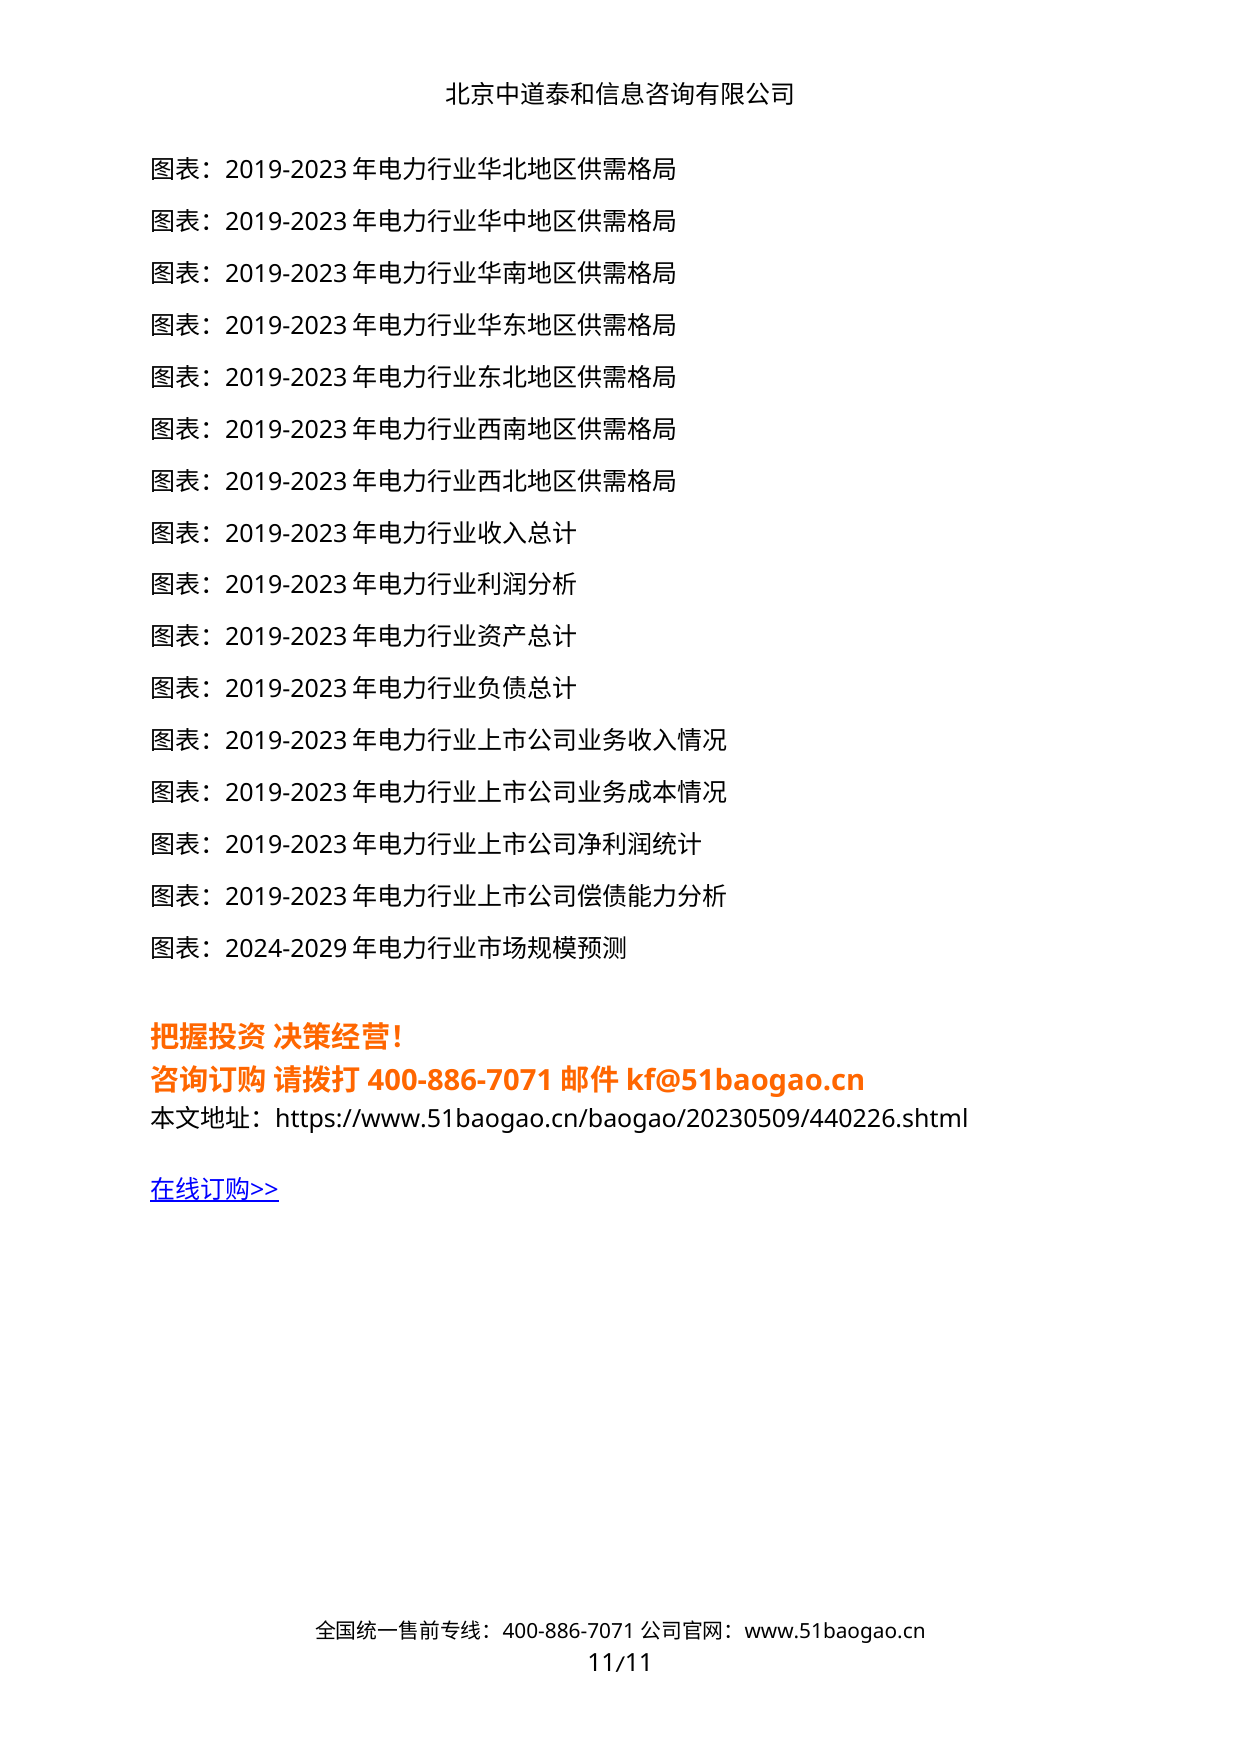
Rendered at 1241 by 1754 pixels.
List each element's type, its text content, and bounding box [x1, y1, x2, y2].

text 图表：2024-2029年电力行业市场规模预测 [150, 928, 1090, 964]
text 图表：2019-2023年电力行业利润分析 [150, 565, 1090, 601]
text 图表：2019-2023年电力行业华东地区供需格局 [150, 306, 1090, 342]
text 图表：2019-2023年电力行业收入总计 [150, 513, 1090, 549]
text 把握投资 决策经营！咨询订购 请拨打 400-886-7071 邮件 kf@51baogao.cn本文地址：https://www.51baogao.cn/baogao/20230509/440226.shtml [150, 980, 1090, 1135]
text 图表：2019-2023年电力行业负债总计 [150, 669, 1090, 705]
text 图表：2019-2023年电力行业上市公司净利润统计 [150, 824, 1090, 861]
text 图表：2019-2023年电力行业上市公司偿债能力分析 [150, 876, 1090, 912]
text 图表：2019-2023年电力行业西北地区供需格局 [150, 461, 1090, 497]
text 图表：2019-2023年电力行业华中地区供需格局 [150, 202, 1090, 238]
text 图表：2019-2023年电力行业西南地区供需格局 [150, 409, 1090, 446]
text 图表：2019-2023年电力行业华南地区供需格局 [150, 254, 1090, 290]
text 图表：2019-2023年电力行业上市公司业务成本情况 [150, 772, 1090, 809]
text 图表：2019-2023年电力行业东北地区供需格局 [150, 357, 1090, 394]
text 图表：2019-2023年电力行业资产总计 [150, 617, 1090, 653]
text 图表：2019-2023年电力行业上市公司业务收入情况 [150, 721, 1090, 757]
text 在线订购>> [150, 1135, 1090, 1205]
text 图表：2019-2023年电力行业华北地区供需格局 [150, 150, 1090, 186]
